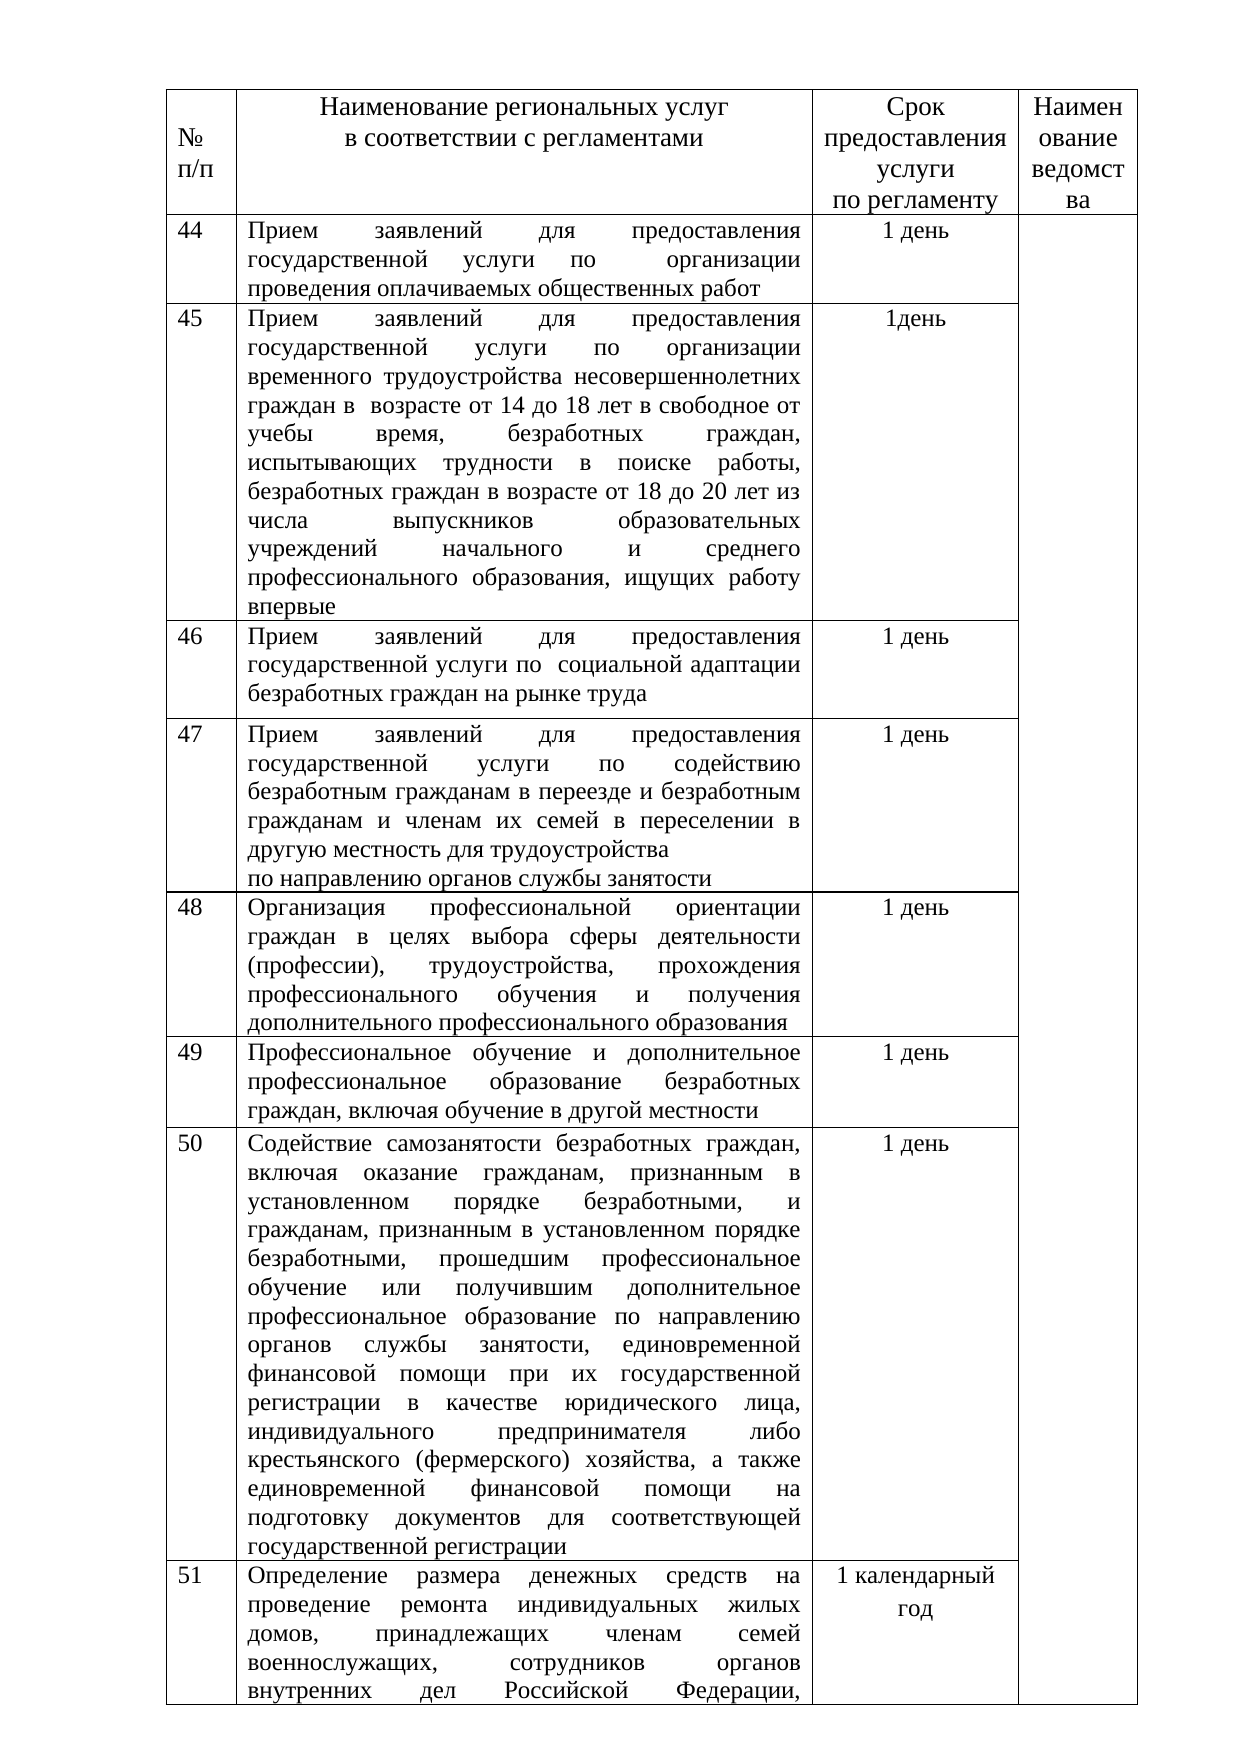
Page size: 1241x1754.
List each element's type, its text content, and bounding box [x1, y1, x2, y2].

table_cell 48 [167, 893, 236, 1036]
table_cell 1 день [813, 1037, 1018, 1127]
table_header Срок предоставления услуги по регламенту [813, 90, 1018, 214]
table_cell 50 [167, 1128, 236, 1559]
table_cell 44 [167, 215, 236, 302]
table_header Наименование ведомства [1019, 90, 1137, 214]
table_cell 45 [167, 304, 236, 620]
table_cell 1 день [813, 1128, 1018, 1559]
table_cell 47 [167, 719, 236, 891]
table_cell 1день [813, 304, 1018, 620]
table_cell Прием заявлений для предоставления государственной услуги по содействию безработным гражданам в переезде и безработным гражданам и членам их семей в переселении в другую местность для трудоустройства по направлению органов службы занятости [237, 719, 812, 891]
table_cell 1 день [813, 621, 1018, 718]
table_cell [237, 1561, 812, 1704]
table_cell Содействие самозанятости безработных граждан, включая оказание гражданам, признанным в установленном порядке безработными, и гражданам, признанным в установленном порядке безработными, прошедшим профессиональное обучение или получившим дополнительное профессиональное образование по направлению органов службы занятости, единовременной финансовой помощи при их государственной регистрации в качестве юридического лица, индивидуального предпринимателя либо крестьянского (фермерского) хозяйства, а также единовременной финансовой помощи на подготовку документов для соответствующей государственной регистрации [237, 1128, 812, 1559]
table_cell Профессиональное обучение и дополнительное профессиональное образование безработных граждан, включая обучение в другой местности [237, 1037, 812, 1127]
table_cell 1 день [813, 215, 1018, 302]
table_cell 1 день [813, 719, 1018, 891]
table_cell 1 день [813, 893, 1018, 1036]
table_cell 1 календарный год [813, 1561, 1018, 1704]
table_header Наименование региональных услуг в соответствии с регламентами [237, 90, 812, 214]
table_cell Прием заявлений для предоставления государственной услуги по организации временного трудоустройства несовершеннолетних граждан в возрасте от 14 до 18 лет в свободное от учебы время, безработных граждан, испытывающих трудности в поиске работы, безработных граждан в возрасте от 18 до 20 лет из числа выпускников образовательных учреждений начального и среднего профессионального образования, ищущих работу впервые [237, 304, 812, 620]
table_cell 46 [167, 621, 236, 718]
table_header № п/п [167, 90, 236, 214]
table_cell 51 [167, 1561, 236, 1704]
table_cell Прием заявлений для предоставления государственной услуги по социальной адаптации безработных граждан на рынке труда [237, 621, 812, 718]
table_cell Организация профессиональной ориентации граждан в целях выбора сферы деятельности (профессии), трудоустройства, прохождения профессионального обучения и получения дополнительного профессионального образования [237, 893, 812, 1036]
table_cell 49 [167, 1037, 236, 1127]
table_cell Прием заявлений для предоставления государственной услуги по организации проведения оплачиваемых общественных работ [237, 215, 812, 302]
